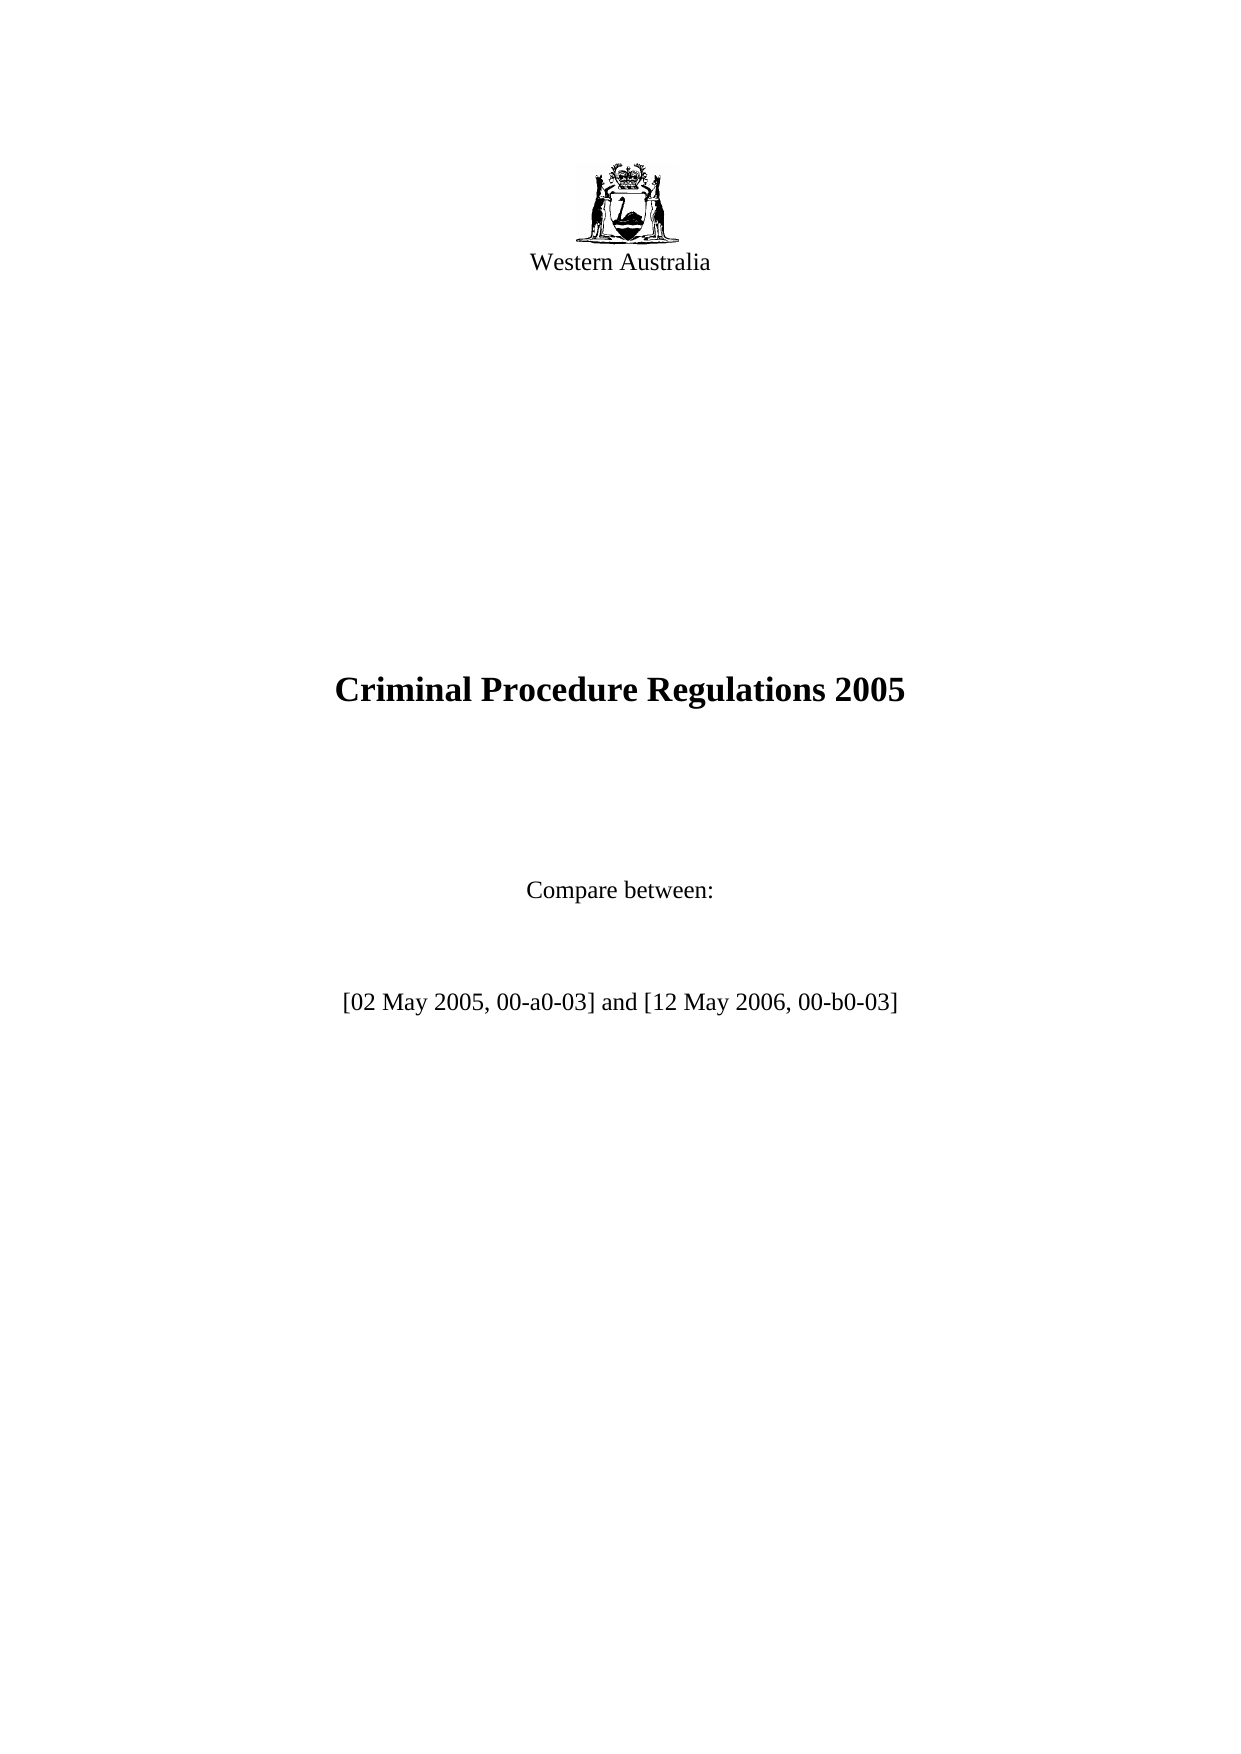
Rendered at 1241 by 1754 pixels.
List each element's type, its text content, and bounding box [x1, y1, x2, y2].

text Compare between: [251, 875, 990, 904]
text Western Australia [251, 247, 990, 276]
text [02 May 2005, 00-a0-03] and [12 May 2006, 00-b0-03] [251, 987, 990, 1016]
picture [575, 162, 679, 246]
text Criminal Procedure Regulations 2005 [251, 668, 990, 709]
